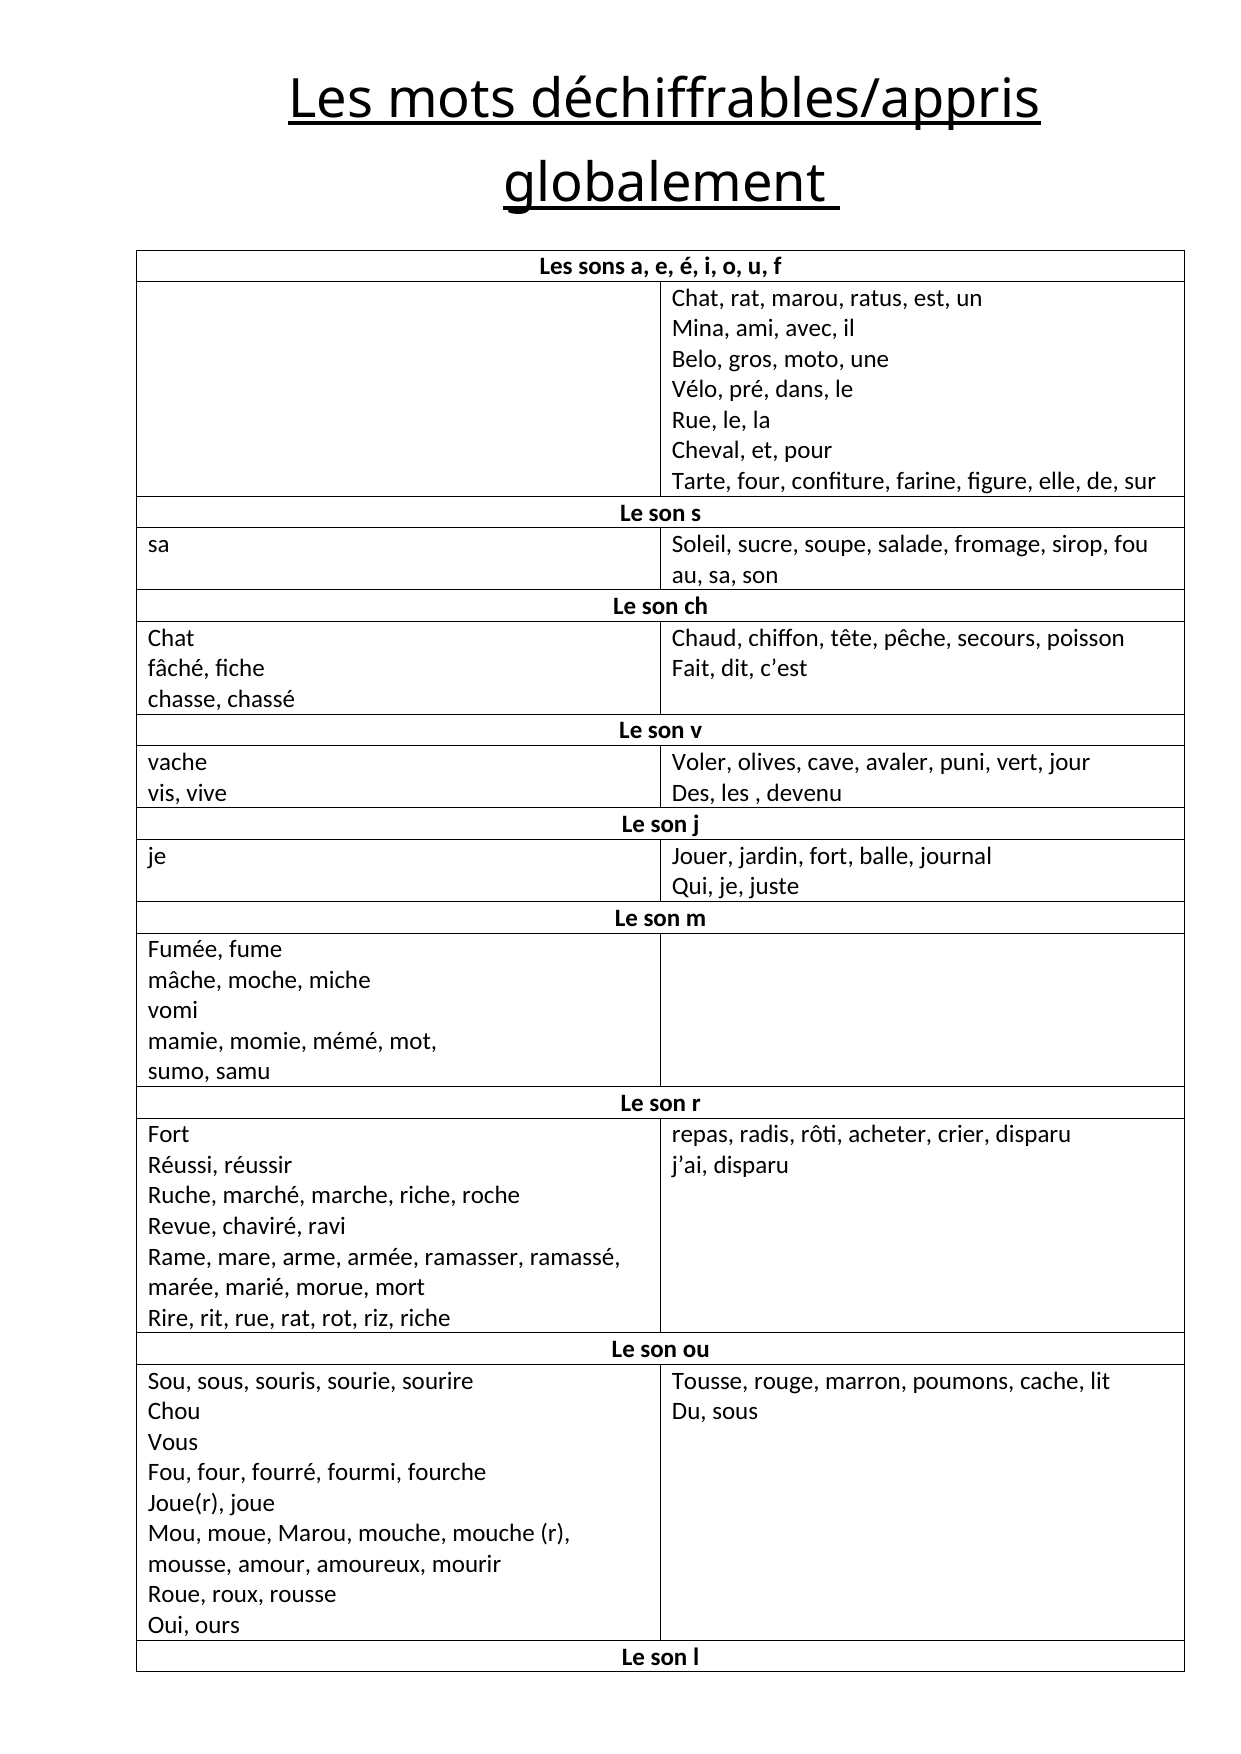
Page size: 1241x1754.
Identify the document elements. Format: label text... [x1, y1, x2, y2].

table_cell Chat fâché, fiche chasse, chassé [137, 622, 660, 713]
table_cell Jouer, jardin, fort, balle, journal Qui, je, juste [661, 840, 1184, 901]
table_cell Voler, olives, cave, avaler, puni, vert, jour Des, les , devenu [661, 746, 1184, 807]
table_cell Soleil, sucre, soupe, salade, fromage, sirop, fou au, sa, son [661, 528, 1184, 589]
table_cell Le son s [137, 497, 1184, 527]
table_cell Sou, sous, souris, sourie, sourire Chou Vous Fou, four, fourré, fourmi, fourche Joue(r), joue Mou, moue, Marou, mouche, mouche (r), mousse, amour, amoureux, mourir Roue, roux, rousse Oui, ours [137, 1365, 660, 1639]
table_cell Fumée, fume mâche, moche, miche vomi mamie, momie, mémé, mot, sumo, samu [137, 934, 660, 1086]
text Les mots déchiffrables/appris globalement [148, 59, 1181, 218]
table_cell Tousse, rouge, marron, poumons, cache, lit Du, sous [661, 1365, 1184, 1639]
table_cell Le son ch [137, 590, 1184, 621]
table_cell Le son v [137, 715, 1184, 745]
table_cell Fort Réussi, réussir Ruche, marché, marche, riche, roche Revue, chaviré, ravi Rame, mare, arme, armée, ramasser, ramassé, marée, marié, morue, mort Rire, rit, rue, rat, rot, riz, riche [137, 1119, 660, 1332]
table_cell sa [137, 528, 660, 589]
table_cell repas, radis, rôti, acheter, crier, disparu j’ai, disparu [661, 1119, 1184, 1332]
table_cell Le son m [137, 902, 1184, 932]
table_cell Le son j [137, 808, 1184, 839]
table_cell Chaud, chiffon, tête, pêche, secours, poisson Fait, dit, c’est [661, 622, 1184, 713]
table_cell [137, 282, 660, 496]
table_cell Le son ou [137, 1333, 1184, 1364]
table_cell vache vis, vive [137, 746, 660, 807]
table_cell Chat, rat, marou, ratus, est, un Mina, ami, avec, il Belo, gros, moto, une Vélo, pré, dans, le Rue, le, la Cheval, et, pour Tarte, four, confiture, farine, figure, elle, de, sur [661, 282, 1184, 496]
table_cell je [137, 840, 660, 901]
table_cell [661, 934, 1184, 1086]
table_cell Le son l [137, 1641, 1184, 1671]
table_cell Le son r [137, 1087, 1184, 1118]
table_header Les sons a, e, é, i, o, u, f [137, 251, 1184, 281]
